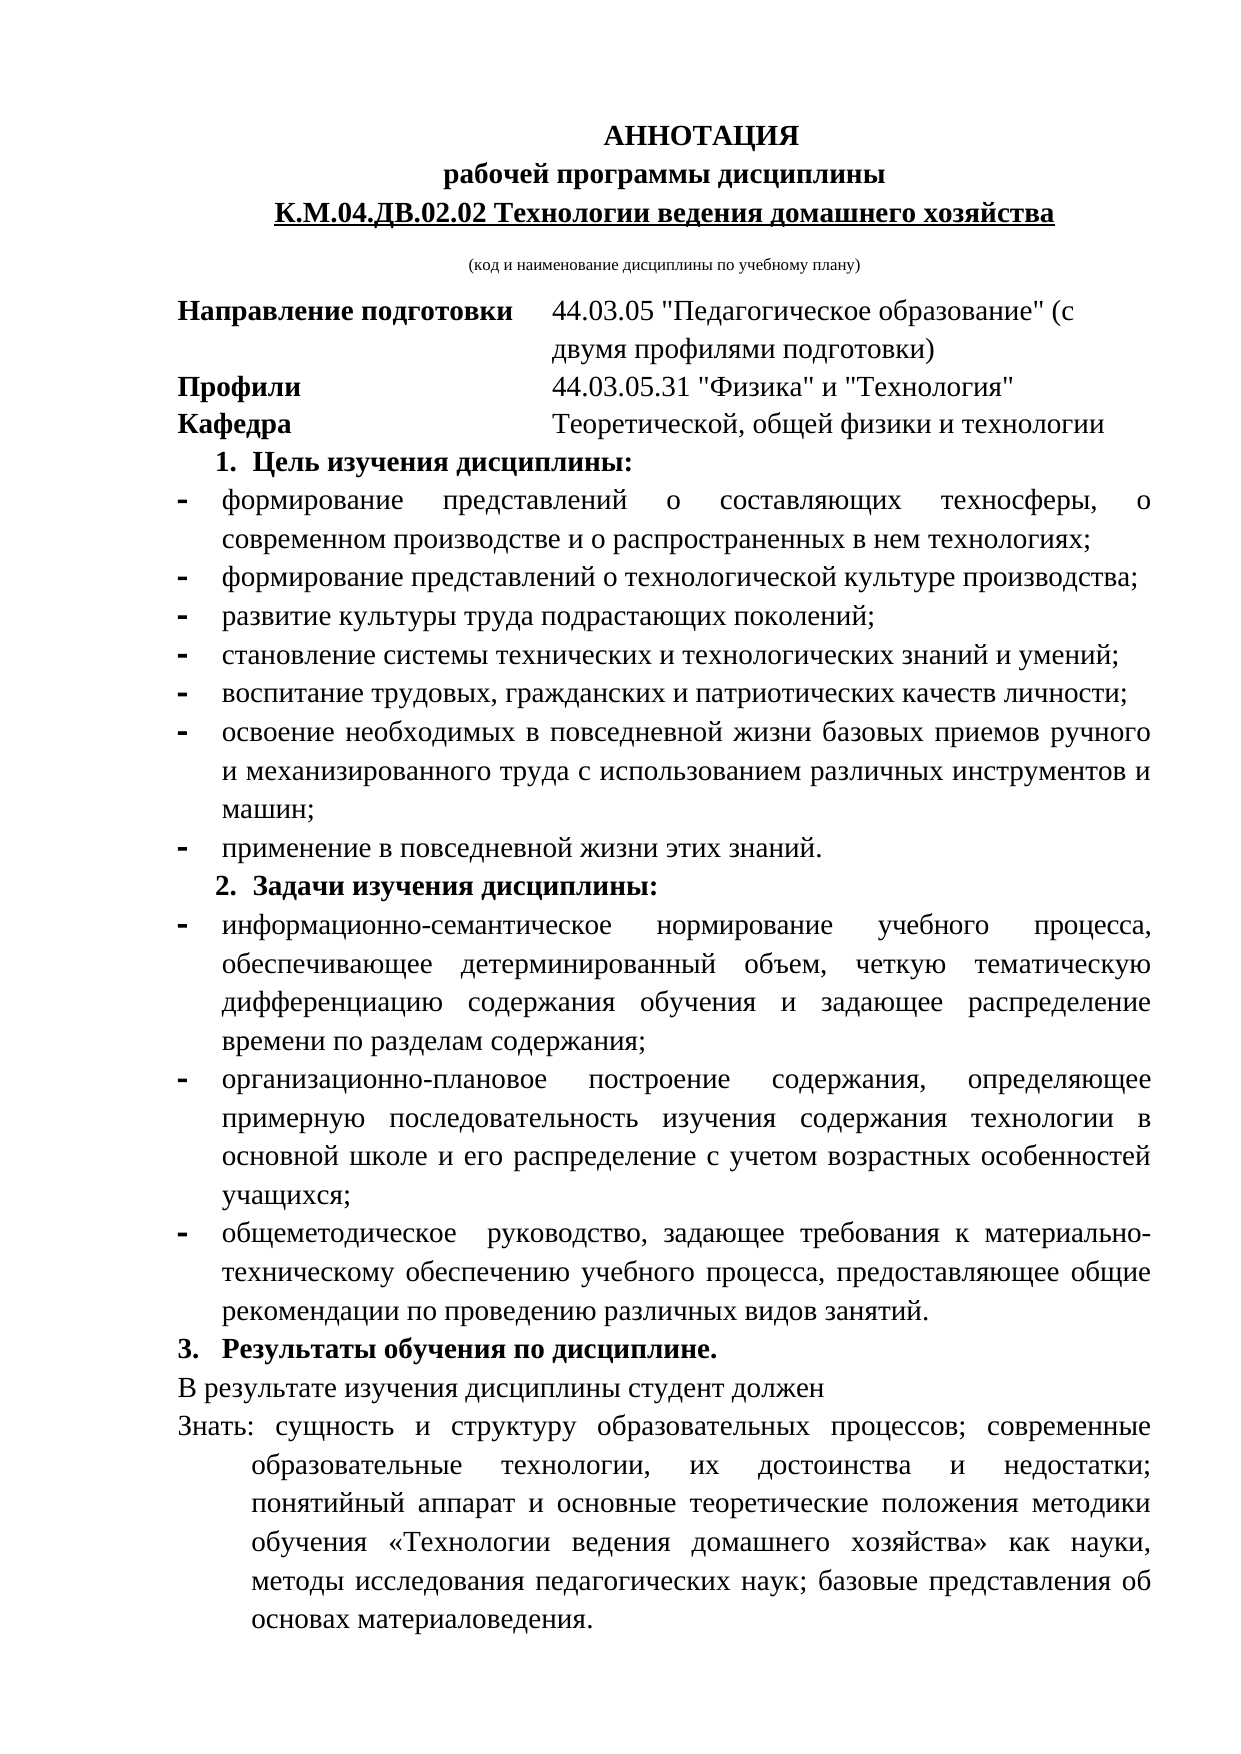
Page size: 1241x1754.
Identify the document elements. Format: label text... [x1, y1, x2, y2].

list развитие культуры труда подрастающих поколений; [177, 598, 1152, 632]
list освоение необходимых в повседневной жизни базовых приемов ручного и механизированного труда с использованием различных инструментов и машин; [177, 714, 1152, 825]
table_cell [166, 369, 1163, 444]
text (код и наименование дисциплины по учебному плану) [177, 254, 1152, 288]
text АННОТАЦИЯ [251, 118, 1152, 152]
list информационно-семантическое нормирование учебного процесса, обеспечивающее детерминированный объем, четкую тематическую дифференциацию содержания обучения и задающее распределение времени по разделам содержания; [177, 907, 1152, 1056]
list становление системы технических и технологических знаний и умений; [177, 637, 1152, 671]
list Цель изучения дисциплины: [215, 444, 1152, 477]
list Задачи изучения дисциплины: [215, 868, 1152, 902]
text К.М.04.ДВ.02.02 Технологии ведения домашнего хозяйства [177, 195, 1152, 229]
list применение в повседневной жизни этих знаний. [177, 830, 1152, 863]
text рабочей программы дисциплины [177, 157, 1152, 190]
list организационно-плановое построение содержания, определяющее примерную последовательность изучения содержания технологии в основной школе и его распределение с учетом возрастных особенностей учащихся; [177, 1061, 1152, 1211]
list формирование представлений о составляющих техносферы, о современном производстве и о распространенных в нем технологиях; [177, 482, 1152, 554]
list Знать: сущность и структуру образовательных процессов; современные образовательные технологии, их достоинства и недостатки; понятийный аппарат и основные теоретические положения методики обучения «Технологии ведения домашнего хозяйства» как науки, методы исследования педагогических наук; базовые представления об основах материаловедения. [177, 1408, 1152, 1635]
list формирование представлений о технологической культуре производства; [177, 559, 1152, 593]
list В результате изучения дисциплины студент должен [177, 1370, 1152, 1403]
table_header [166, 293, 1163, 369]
list воспитание трудовых, гражданских и патриотических качеств личности; [177, 676, 1152, 709]
list Результаты обучения по дисциплине. [177, 1331, 1152, 1365]
list общеметодическое руководство, задающее требования к материально-техническому обеспечению учебного процесса, предоставляющее общие рекомендации по проведению различных видов занятий. [177, 1216, 1152, 1326]
